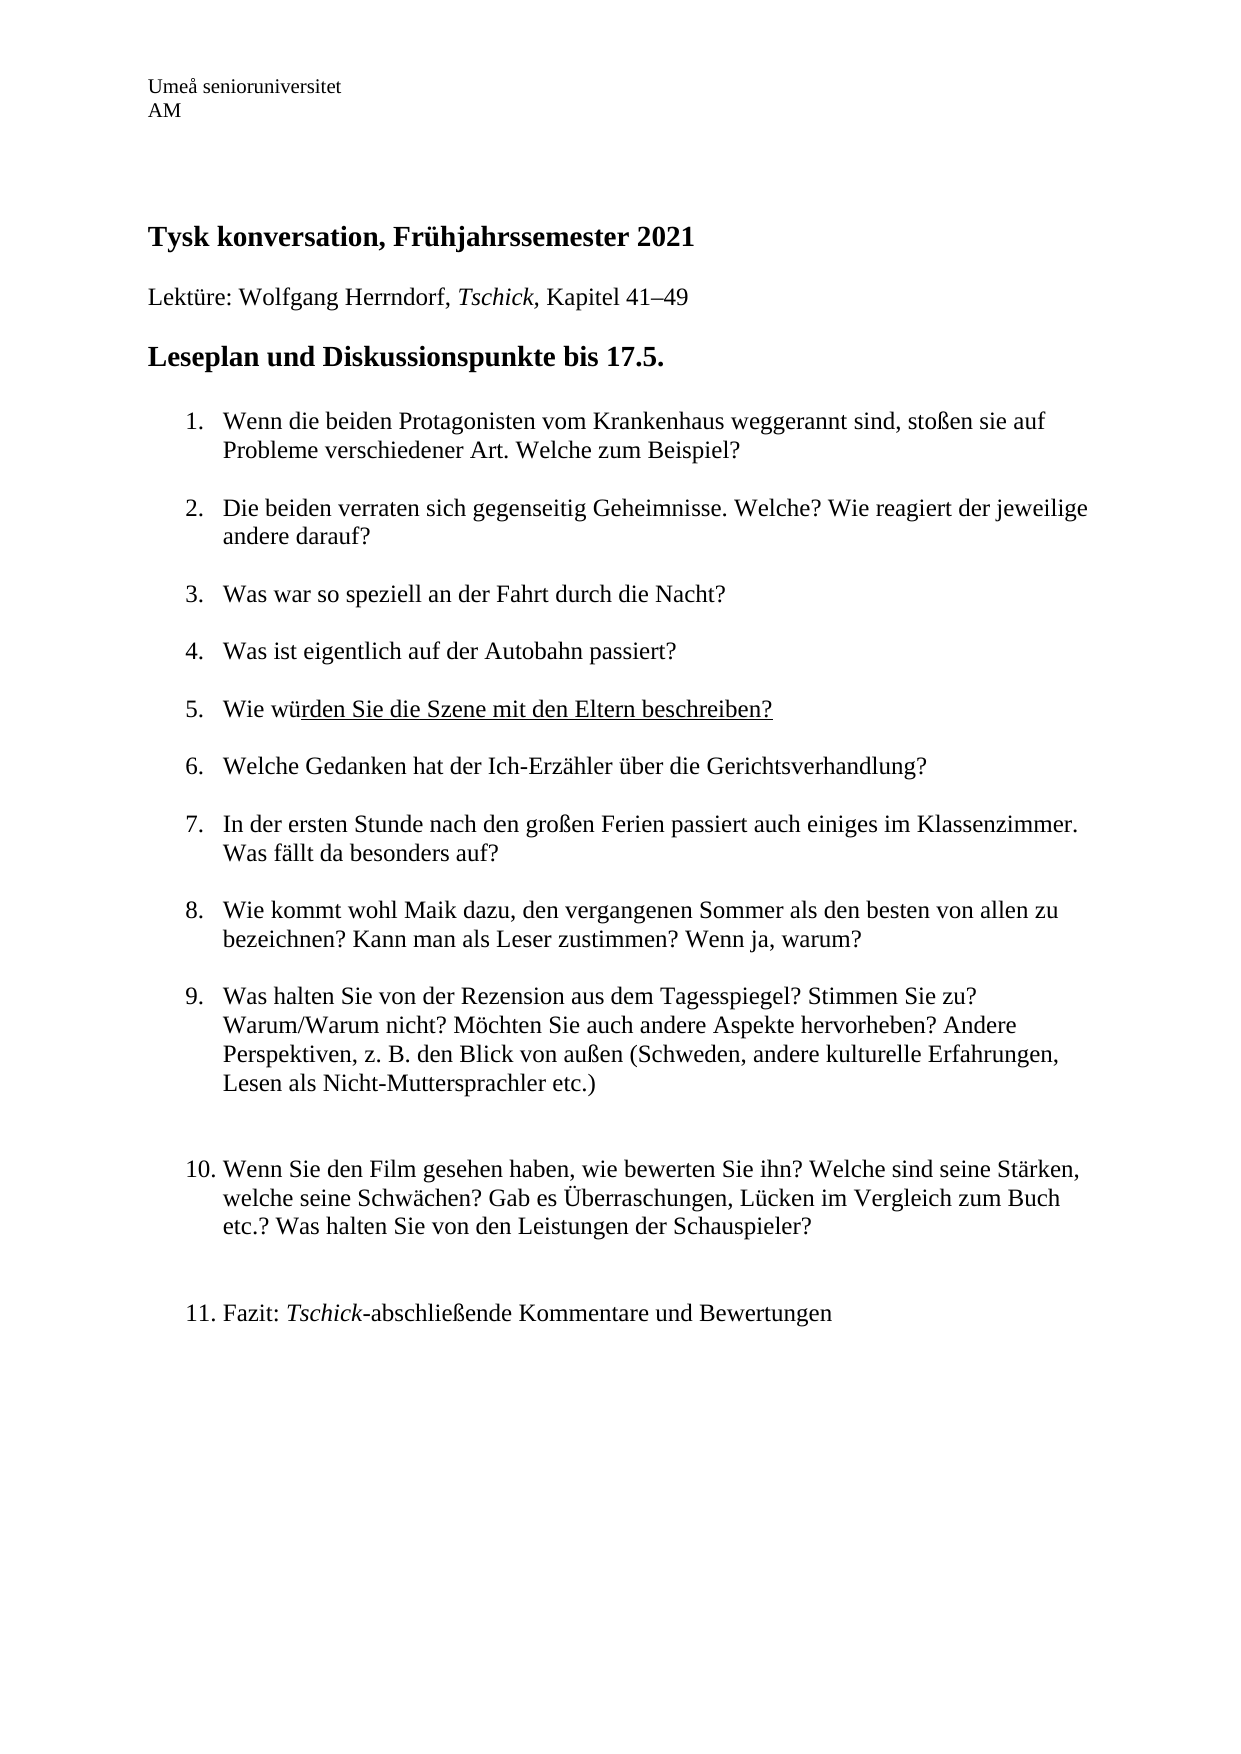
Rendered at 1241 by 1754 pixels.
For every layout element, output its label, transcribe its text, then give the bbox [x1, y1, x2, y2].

list Welche Gedanken hat der Ich-Erzähler über die Gerichtsverhandlung? [185, 751, 1093, 780]
text Tysk konversation, Frühjahrssemester 2021 [148, 219, 1093, 253]
list Die beiden verraten sich gegenseitig Geheimnisse. Welche? Wie reagiert der jeweilige andere darauf? [185, 493, 1093, 550]
list Wenn die beiden Protagonisten vom Krankenhaus weggerannt sind, stoßen sie auf Probleme verschiedener Art. Welche zum Beispiel? [185, 406, 1093, 464]
list Was war so speziell an der Fahrt durch die Nacht? [185, 579, 1093, 608]
list Wenn Sie den Film gesehen haben, wie bewerten Sie ihn? Welche sind seine Stärken, welche seine Schwächen? Gab es Überraschungen, Lücken im Vergleich zum Buch etc.? Was halten Sie von den Leistungen der Schauspieler? [185, 1154, 1093, 1240]
list Wie kommt wohl Maik dazu, den vergangenen Sommer als den besten von allen zu bezeichnen? Kann man als Leser zustimmen? Wenn ja, warum? [185, 895, 1093, 953]
list Was halten Sie von der Rezension aus dem Tagesspiegel? Stimmen Sie zu? Warum/Warum nicht? Möchten Sie auch andere Aspekte hervorheben? Andere Perspektiven, z. B. den Blick von außen (Schweden, andere kulturelle Erfahrungen, Lesen als Nicht-Muttersprachler etc.) [185, 981, 1093, 1096]
list Was ist eigentlich auf der Autobahn passiert? [185, 636, 1093, 665]
list Wie würden Sie die Szene mit den Eltern beschreiben? [185, 694, 1093, 723]
list Fazit: Tschick-abschließende Kommentare und Bewertungen [185, 1298, 1093, 1326]
text Leseplan und Diskussionspunkte bis 17.5. [148, 339, 1093, 373]
text Lektüre: Wolfgang Herrndorf, Tschick, Kapitel 41–49 [148, 282, 1093, 311]
list In der ersten Stunde nach den großen Ferien passiert auch einiges im Klassenzimmer. Was fällt da besonders auf? [185, 809, 1093, 866]
